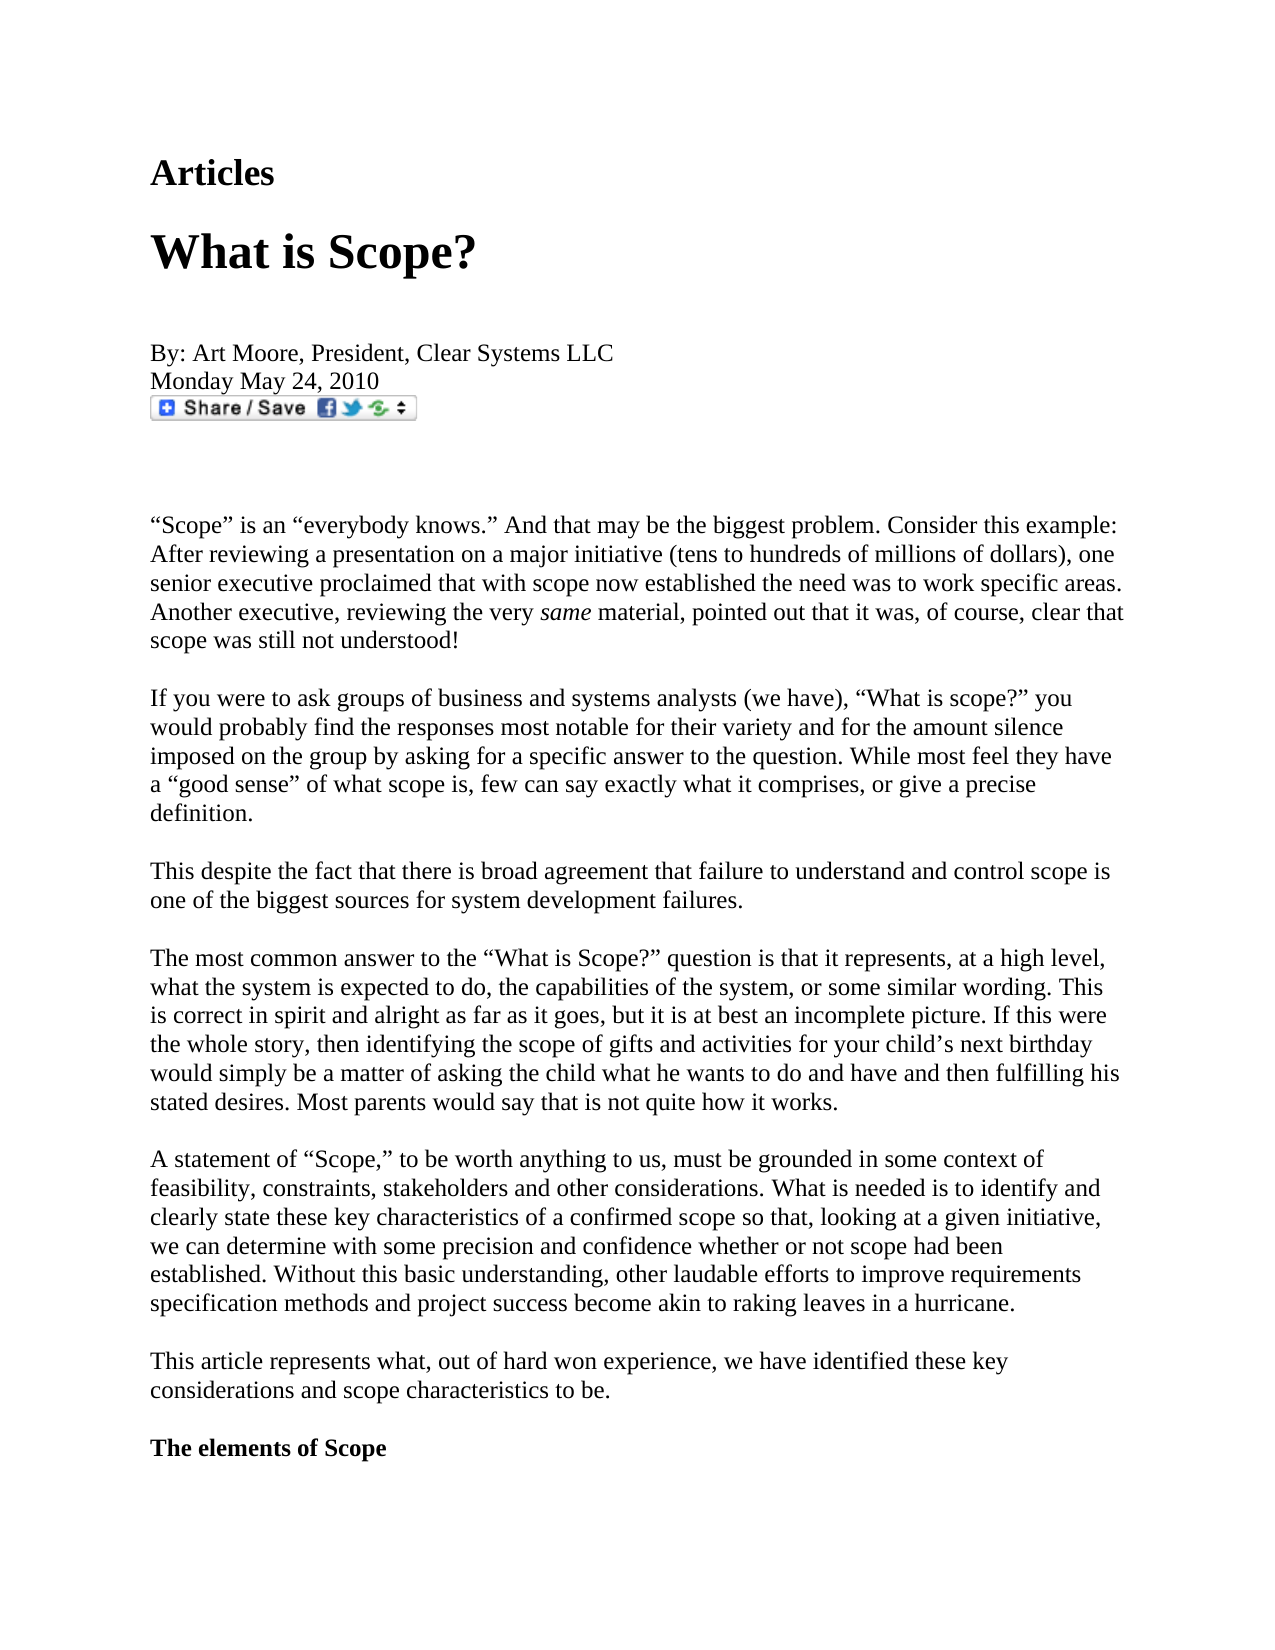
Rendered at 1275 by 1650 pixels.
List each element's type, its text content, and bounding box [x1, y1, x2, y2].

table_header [150, 222, 1125, 1491]
picture [150, 395, 418, 421]
text Articles [150, 150, 1125, 193]
